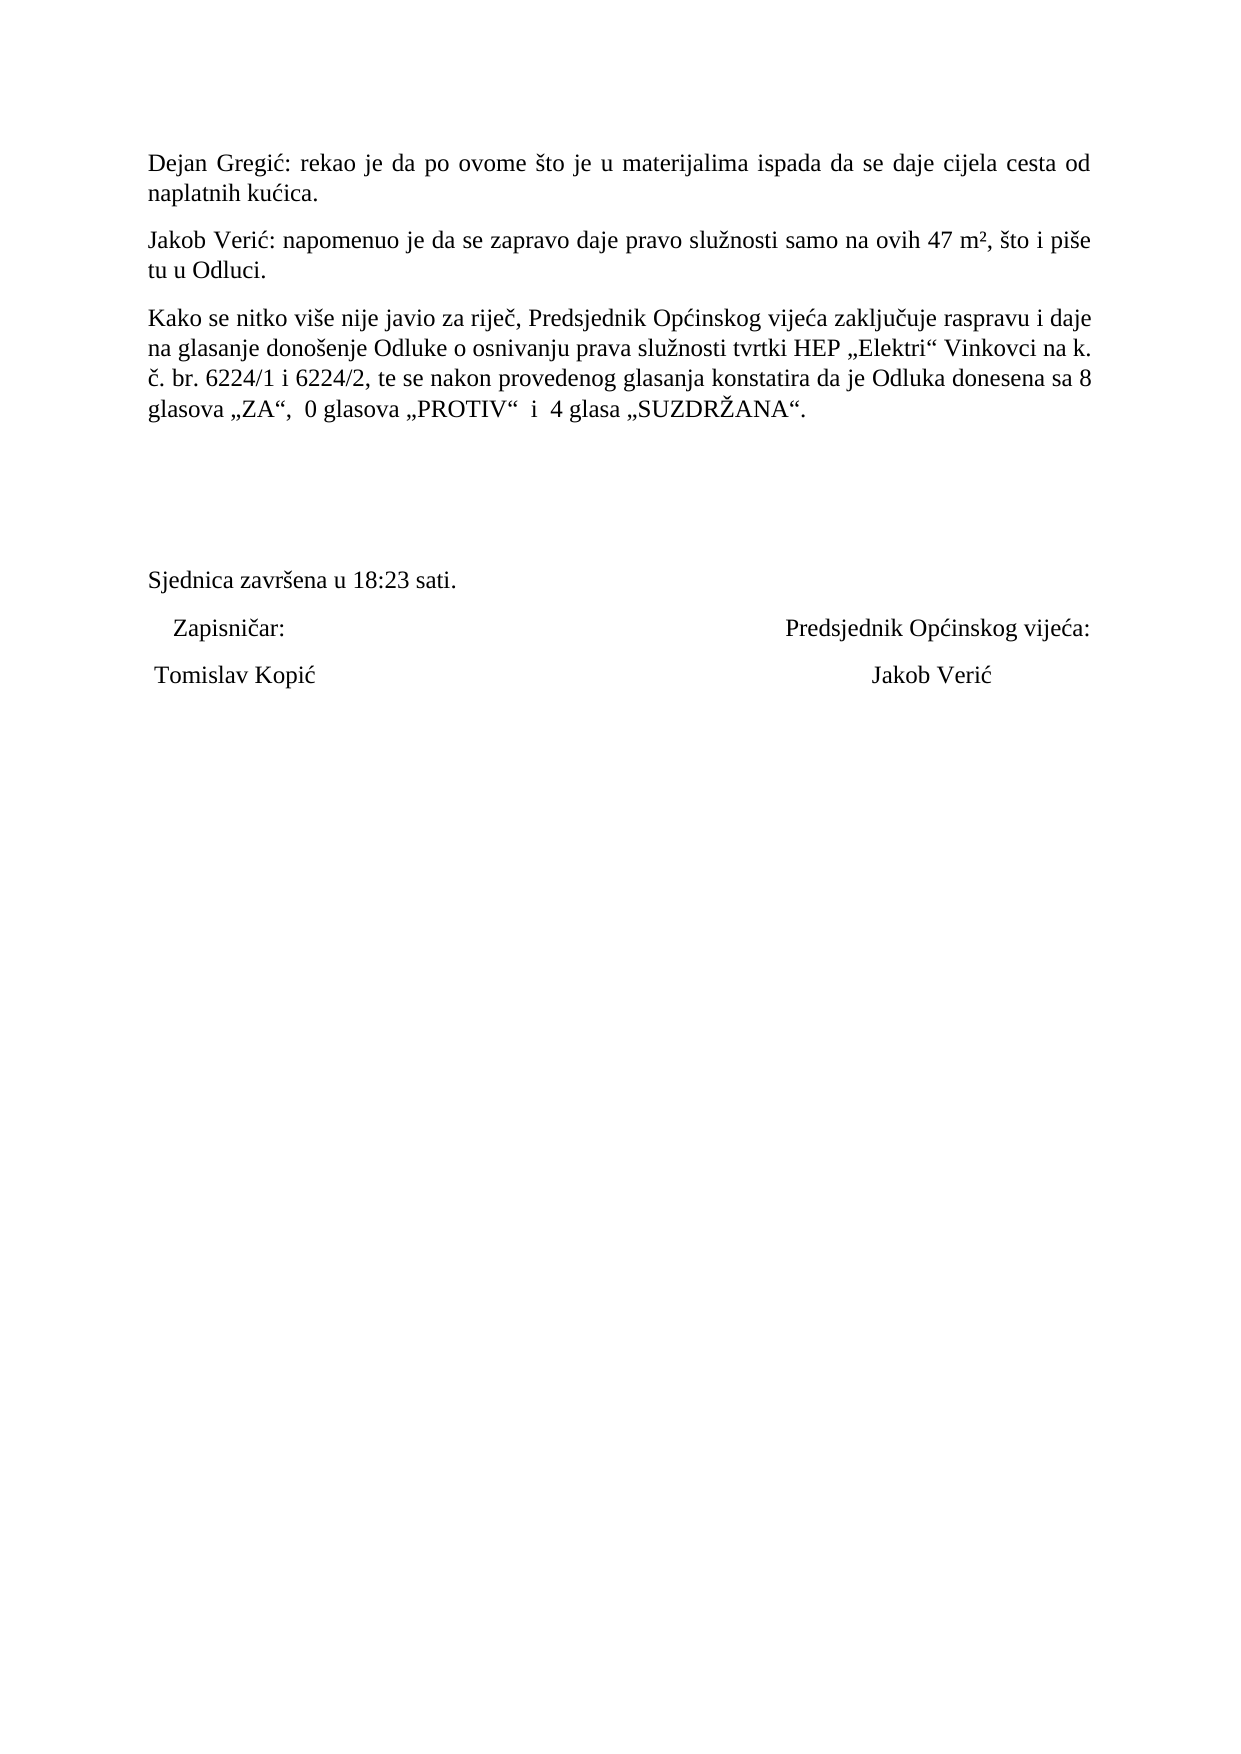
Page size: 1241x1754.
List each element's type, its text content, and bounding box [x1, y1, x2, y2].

text Sjednica završena u 18:23 sati. [148, 535, 1093, 594]
text Jakob Verić: napomenuo je da se zapravo daje pravo služnosti samo na ovih 47 m², što i piše tu u Odluci. [148, 225, 1093, 284]
text Dejan Gregić: rekao je da po ovome što je u materijalima ispada da se daje cijela cesta od naplatnih kućica. [148, 148, 1093, 207]
text Tomislav Kopić Jakob Verić [148, 660, 1093, 688]
text Kako se nitko više nije javio za riječ, Predsjednik Općinskog vijeća zaključuje raspravu i daje na glasanje donošenje Odluke o osnivanju prava služnosti tvrtki HEP „Elektri“ Vinkovci na k. č. br. 6224/1 i 6224/2, te se nakon provedenog glasanja konstatira da je Odluka donesena sa 8 glasova „ZA“, 0 glasova „PROTIV“ i 4 glasa „SUZDRŽANA“. [148, 303, 1093, 423]
text Zapisničar: Predsjednik Općinskog vijeća: [148, 613, 1093, 641]
